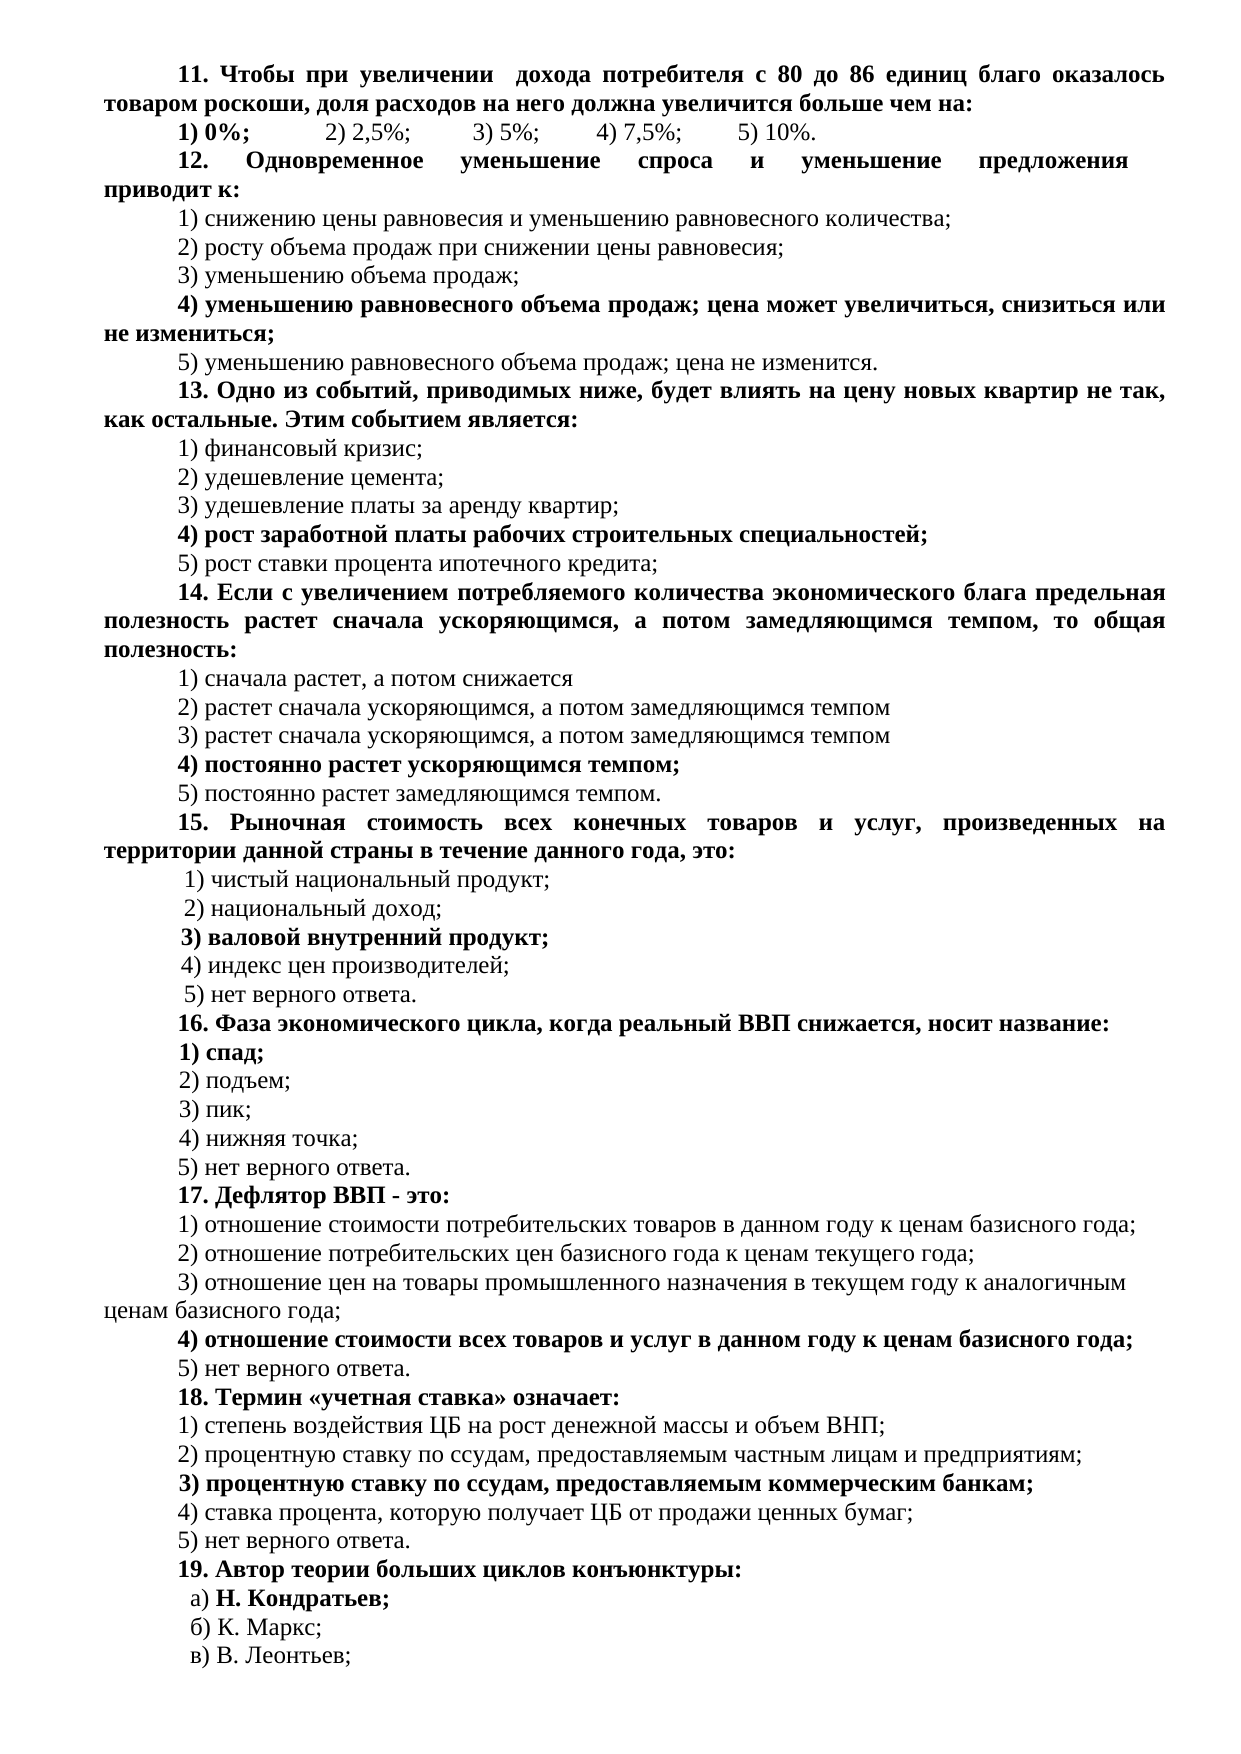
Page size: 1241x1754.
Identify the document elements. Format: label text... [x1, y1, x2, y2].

text 1) снижению цены равновесия и уменьшению равновесного количества; [103, 203, 1167, 232]
text 17. Дефлятор ВВП - это: [103, 1180, 1167, 1209]
text 19. Автор теории больших циклов конъюнктуры: [103, 1554, 1167, 1583]
text 5) рост ставки процента ипотечного кредита; [103, 548, 1167, 577]
text 15. Рыночная стоимость всех конечных товаров и услуг, произведенных на территории данной страны в течение данного года, это: [103, 807, 1167, 864]
text 2) процентную ставку по ссудам, предоставляемым частным лицам и предприятиям; [103, 1439, 1167, 1468]
text 2) росту объема продаж при снижении цены равновесия; [103, 232, 1167, 260]
text 1) сначала растет, а потом снижается [103, 663, 1167, 692]
text 4) отношение стоимости всех товаров и услуг в данном году к ценам базисного года; [103, 1324, 1167, 1353]
text 2) национальный доход; [103, 893, 1062, 922]
text 5) постоянно растет замедляющимся темпом. [103, 778, 1167, 807]
text 2) удешевление цемента; [103, 462, 1167, 490]
text 1) спад; [103, 1037, 1167, 1065]
text 4) уменьшению равновесного объема продаж; цена может увеличиться, снизиться или не измениться; [103, 289, 1167, 347]
text a) Н. Кондратьев; [103, 1583, 1167, 1612]
text 3) процентную ставку по ссудам, предоставляемым коммерческим банкам; [178, 1468, 1167, 1497]
text 13. Одно из событий, приводимых ниже, будет влиять на цену новых квартир не так, как остальные. Этим событием является: [103, 375, 1167, 433]
text 2) растет сначала ускоряющимся, а потом замедляющимся темпом [103, 692, 1167, 720]
text 2) отношение потребительских цен базисного года к ценам текущего года; [103, 1238, 1167, 1267]
text 2) подъем; [103, 1065, 1167, 1094]
text 5) нет верного ответа. [103, 1353, 1167, 1382]
text 3) растет сначала ускоряющимся, а потом замедляющимся темпом [103, 720, 1167, 749]
text 18. Термин «учетная ставка» означает: [103, 1382, 1167, 1410]
text 3) пик; [103, 1094, 1167, 1123]
text 4) постоянно растет ускоряющимся темпом; [103, 749, 1167, 778]
text 3) валовой внутренний продукт; [103, 922, 1062, 950]
text в) В. Леонтьев; [103, 1640, 1167, 1669]
text 1) степень воздействия ЦБ на рост денежной массы и объем ВНП; [103, 1410, 1167, 1439]
text 4) рост заработной платы рабочих строительных специальностей; [103, 519, 1167, 548]
text 3) отношение цен на товары промышленного назначения в текущем году к аналогичным ценам базисного года; [103, 1267, 1167, 1324]
text 4) ставка процента, которую получает ЦБ от продажи ценных бумаг; [103, 1497, 1167, 1525]
text 3) уменьшению объема продаж; [103, 260, 1167, 289]
text б) К. Маркс; [103, 1612, 1167, 1640]
text 3) удешевление платы за аренду квартир; [103, 490, 1167, 519]
text 5) нет верного ответа. [103, 1525, 1167, 1554]
text 1) отношение стоимости потребительских товаров в данном году к ценам базисного года; [103, 1209, 1167, 1238]
text 5) нет верного ответа. [103, 1152, 1125, 1180]
text 16. Фаза экономического цикла, когда реальный ВВП снижается, носит название: [103, 1008, 1167, 1037]
text 5) нет верного ответа. [103, 979, 1062, 1008]
text 14. Если с увеличением потребляемого количества экономического блага предельная полезность растет сначала ускоряющимся, а потом замедляющимся темпом, то общая полезность: [103, 577, 1167, 663]
text 1) чистый национальный продукт; [103, 864, 1167, 893]
text 1) финансовый кризис; [103, 433, 1167, 462]
text 4) индекс цен производителей; [103, 950, 1062, 979]
text 11. Чтобы при увеличении дохода потребителя с 80 до 86 единиц благо оказалось товаром роскоши, доля расходов на него должна увеличится больше чем на: [103, 59, 1167, 117]
text 12. Одновременное уменьшение спроса и уменьшение предложения приводит к: [103, 145, 1167, 203]
text 5) уменьшению равновесного объема продаж; цена не изменится. [103, 347, 1167, 375]
text 1) 0%; 2) 2,5%; 3) 5%; 4) 7,5%; 5) 10%. [103, 117, 1167, 145]
text 4) нижняя точка; [103, 1123, 1167, 1152]
